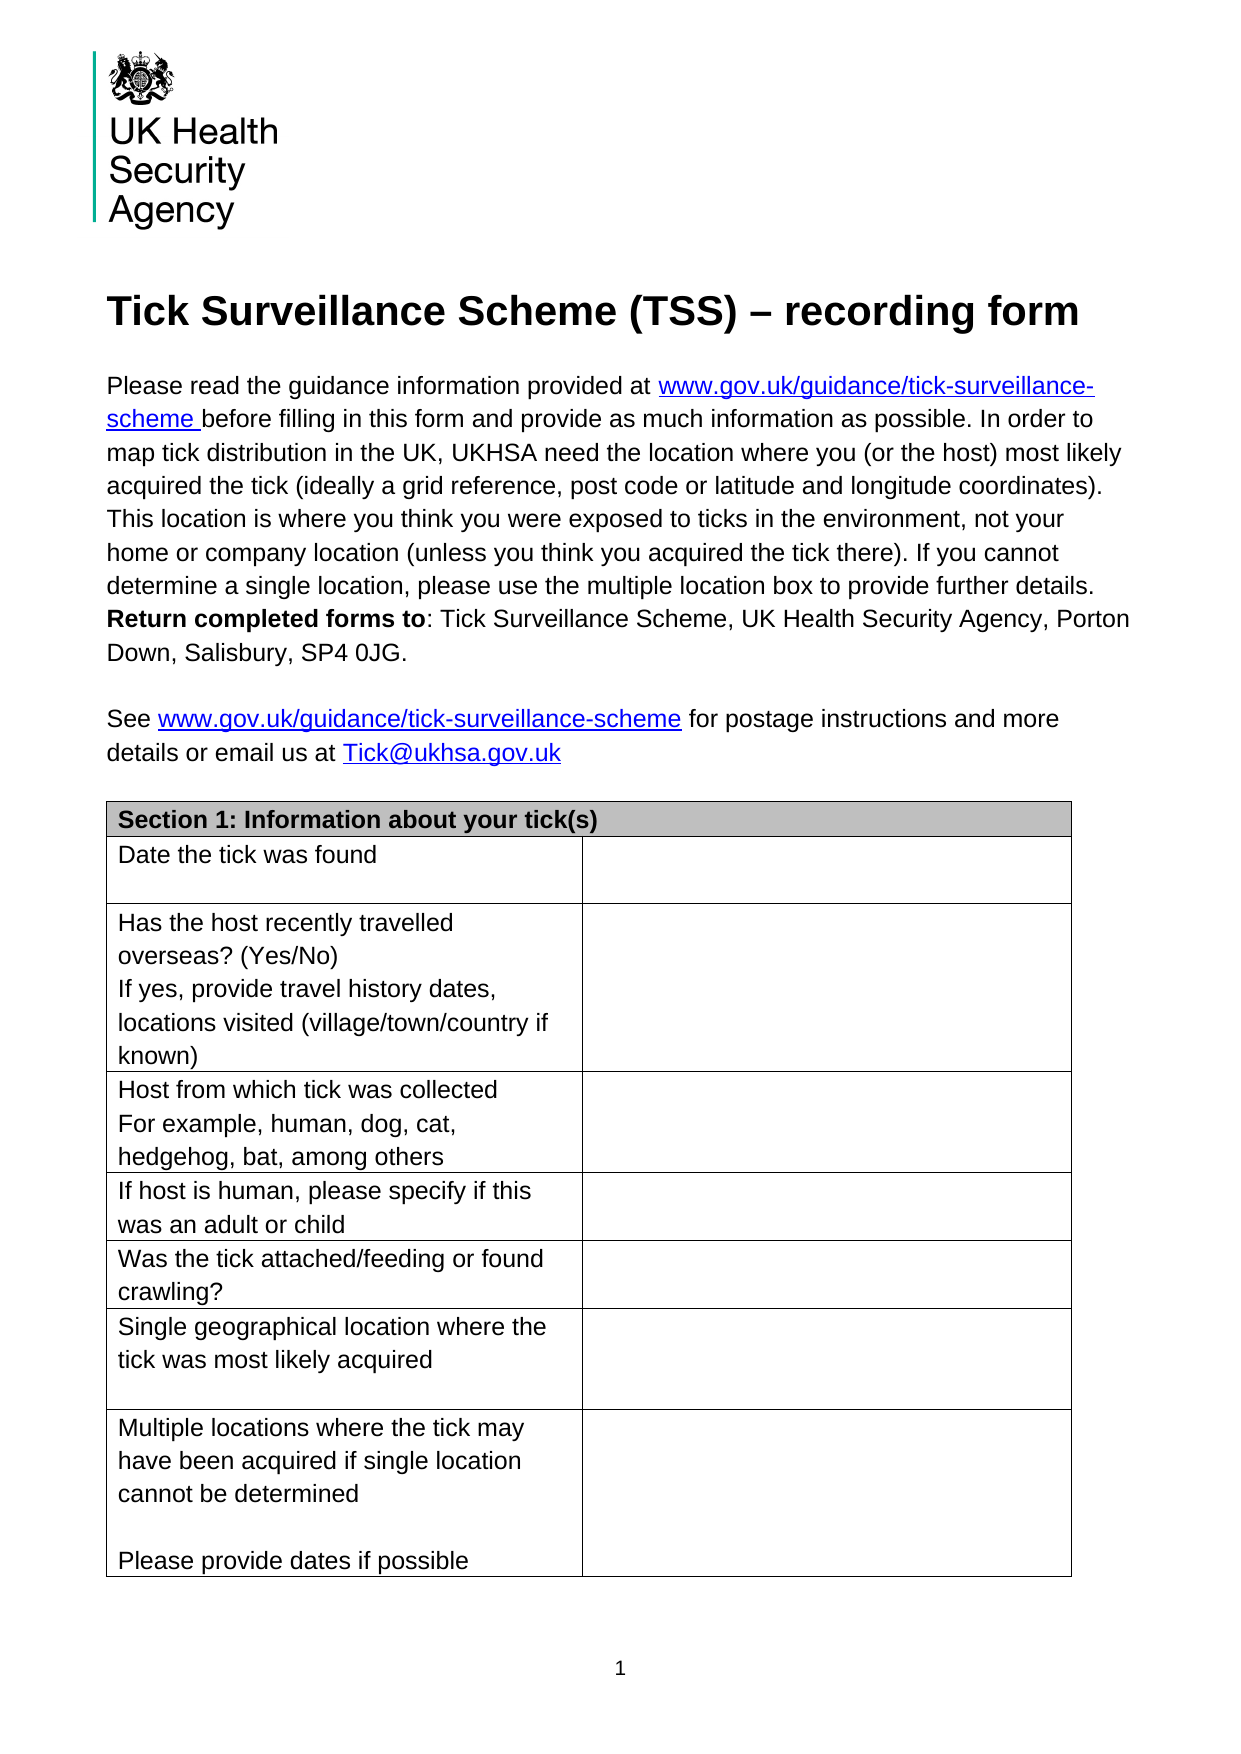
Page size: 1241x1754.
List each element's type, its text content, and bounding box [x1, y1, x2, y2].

table_cell Single geographical location where the tick was most likely acquired [107, 1309, 582, 1408]
table_cell [583, 904, 1071, 1071]
table_cell Host from which tick was collected For example, human, dog, cat, hedgehog, bat, among others [107, 1072, 582, 1172]
table_cell Multiple locations where the tick may have been acquired if single location cannot be determined Please provide dates if possible [107, 1410, 582, 1576]
text Tick Surveillance Scheme (TSS) – recording form [106, 287, 1134, 334]
table_cell [583, 1241, 1071, 1307]
table_cell [583, 837, 1071, 903]
picture [76, 35, 290, 238]
table_cell If host is human, please specify if this was an adult or child [107, 1173, 582, 1240]
table_cell [583, 1410, 1071, 1576]
table_cell Was the tick attached/feeding or found crawling? [107, 1241, 582, 1307]
table_cell [583, 1309, 1071, 1408]
table_cell [583, 1173, 1071, 1240]
text See www.gov.uk/guidance/tick-surveillance-scheme for postage instructions and more details or email us at Tick@ukhsa.gov.uk [106, 701, 1134, 768]
table_cell [583, 1072, 1071, 1172]
table_header Section 1: Information about your tick(s) [107, 802, 1071, 836]
text Return completed forms to: Tick Surveillance Scheme, UK Health Security Agency, Porton Down, Salisbury, SP4 0JG. [106, 601, 1134, 668]
table_cell Date the tick was found [107, 837, 582, 903]
text Please read the guidance information provided at www.gov.uk/guidance/tick-surveillance-scheme before filling in this form and provide as much information as possible. In order to map tick distribution in the UK, UKHSA need the location where you (or the host) most likely acquired the tick (ideally a grid reference, post code or latitude and longitude coordinates). This location is where you think you were exposed to ticks in the environment, not your home or company location (unless you think you acquired the tick there). If you cannot determine a single location, please use the multiple location box to provide further details. [106, 368, 1134, 601]
table_cell Has the host recently travelled overseas? (Yes/No) If yes, provide travel history dates, locations visited (village/town/country if known) [107, 904, 582, 1071]
